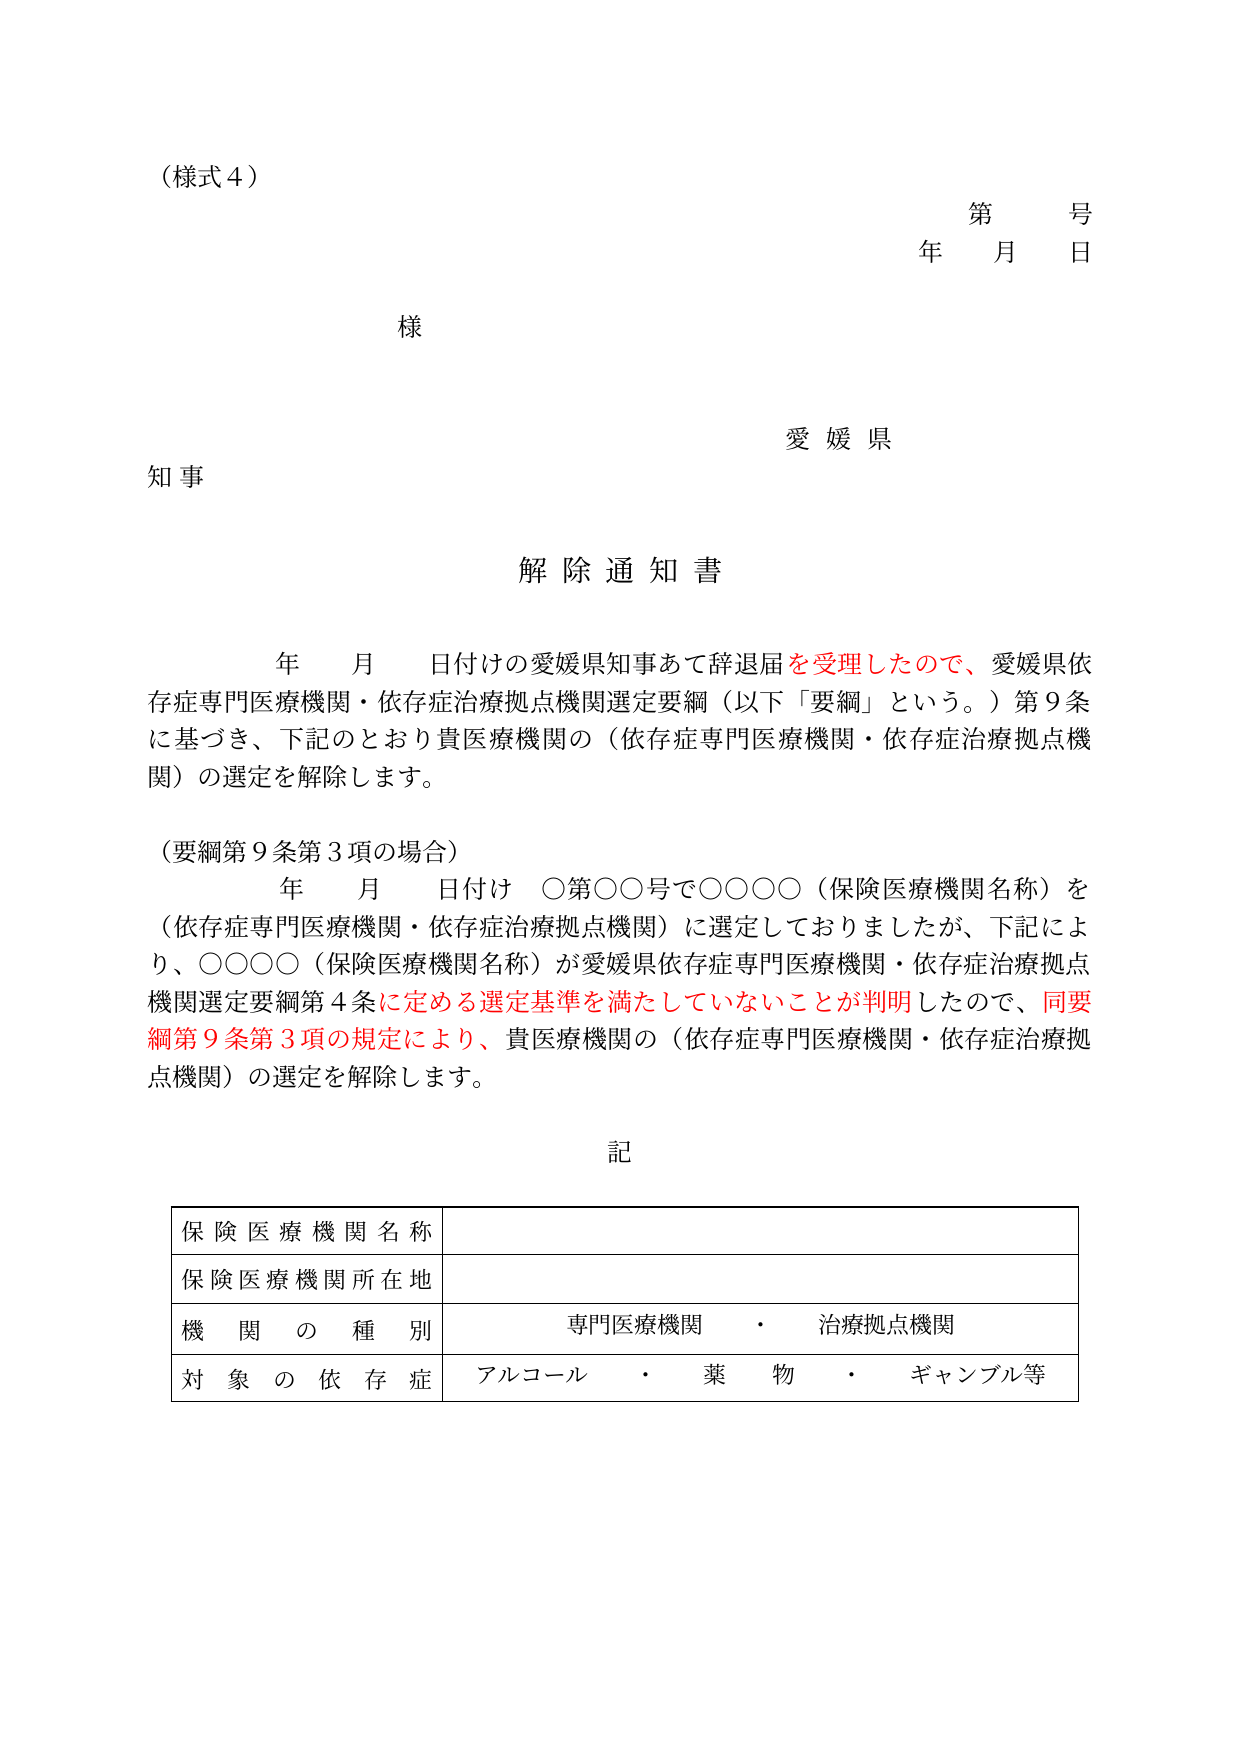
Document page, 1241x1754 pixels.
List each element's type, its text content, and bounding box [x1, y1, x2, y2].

table_cell 保険医療機関所在地 [172, 1255, 442, 1303]
text 様 [148, 306, 993, 344]
table_cell 対象の依存症 [172, 1355, 442, 1401]
text （様式４） [148, 156, 1093, 194]
table_header 保険医療機関名称 [172, 1208, 442, 1254]
text 年 月 日付けの愛媛県知事あて辞退届を受理したので、愛媛県依存症専門医療機関・依存症治療拠点機関選定要綱（以下「要綱」という。）第９条に基づき、下記のとおり貴医療機関の（依存症専門医療機関・依存症治療拠点機関）の選定を解除します。 [148, 644, 1093, 794]
text 解除通知書 [148, 531, 1093, 606]
table_header [443, 1208, 1078, 1254]
text 愛媛県知事 [148, 419, 893, 494]
text （要綱第９条第３項の場合） [148, 831, 1093, 869]
table_cell 機関の種別 [172, 1304, 442, 1354]
text 年 月 日付け ○第○○号で○○○○（保険医療機関名称）を（依存症専門医療機関・依存症治療拠点機関）に選定しておりましたが、下記により、○○○○（保険医療機関名称）が愛媛県依存症専門医療機関・依存症治療拠点機関選定要綱第４条に定める選定基準を満たしていないことが判明したので、同要綱第９条第３項の規定により、貴医療機関の（依存症専門医療機関・依存症治療拠点機関）の選定を解除します。 [148, 869, 1093, 1094]
text 第 号 [148, 194, 1093, 231]
text 年 月 日 [148, 231, 1093, 269]
table_cell [443, 1255, 1078, 1303]
table_cell アルコール ・ 薬 物 ・ ギャンブル等 [443, 1355, 1078, 1401]
table_cell 専門医療機関 ・ 治療拠点機関 [443, 1304, 1078, 1354]
subtitle 記 [148, 1131, 1093, 1169]
